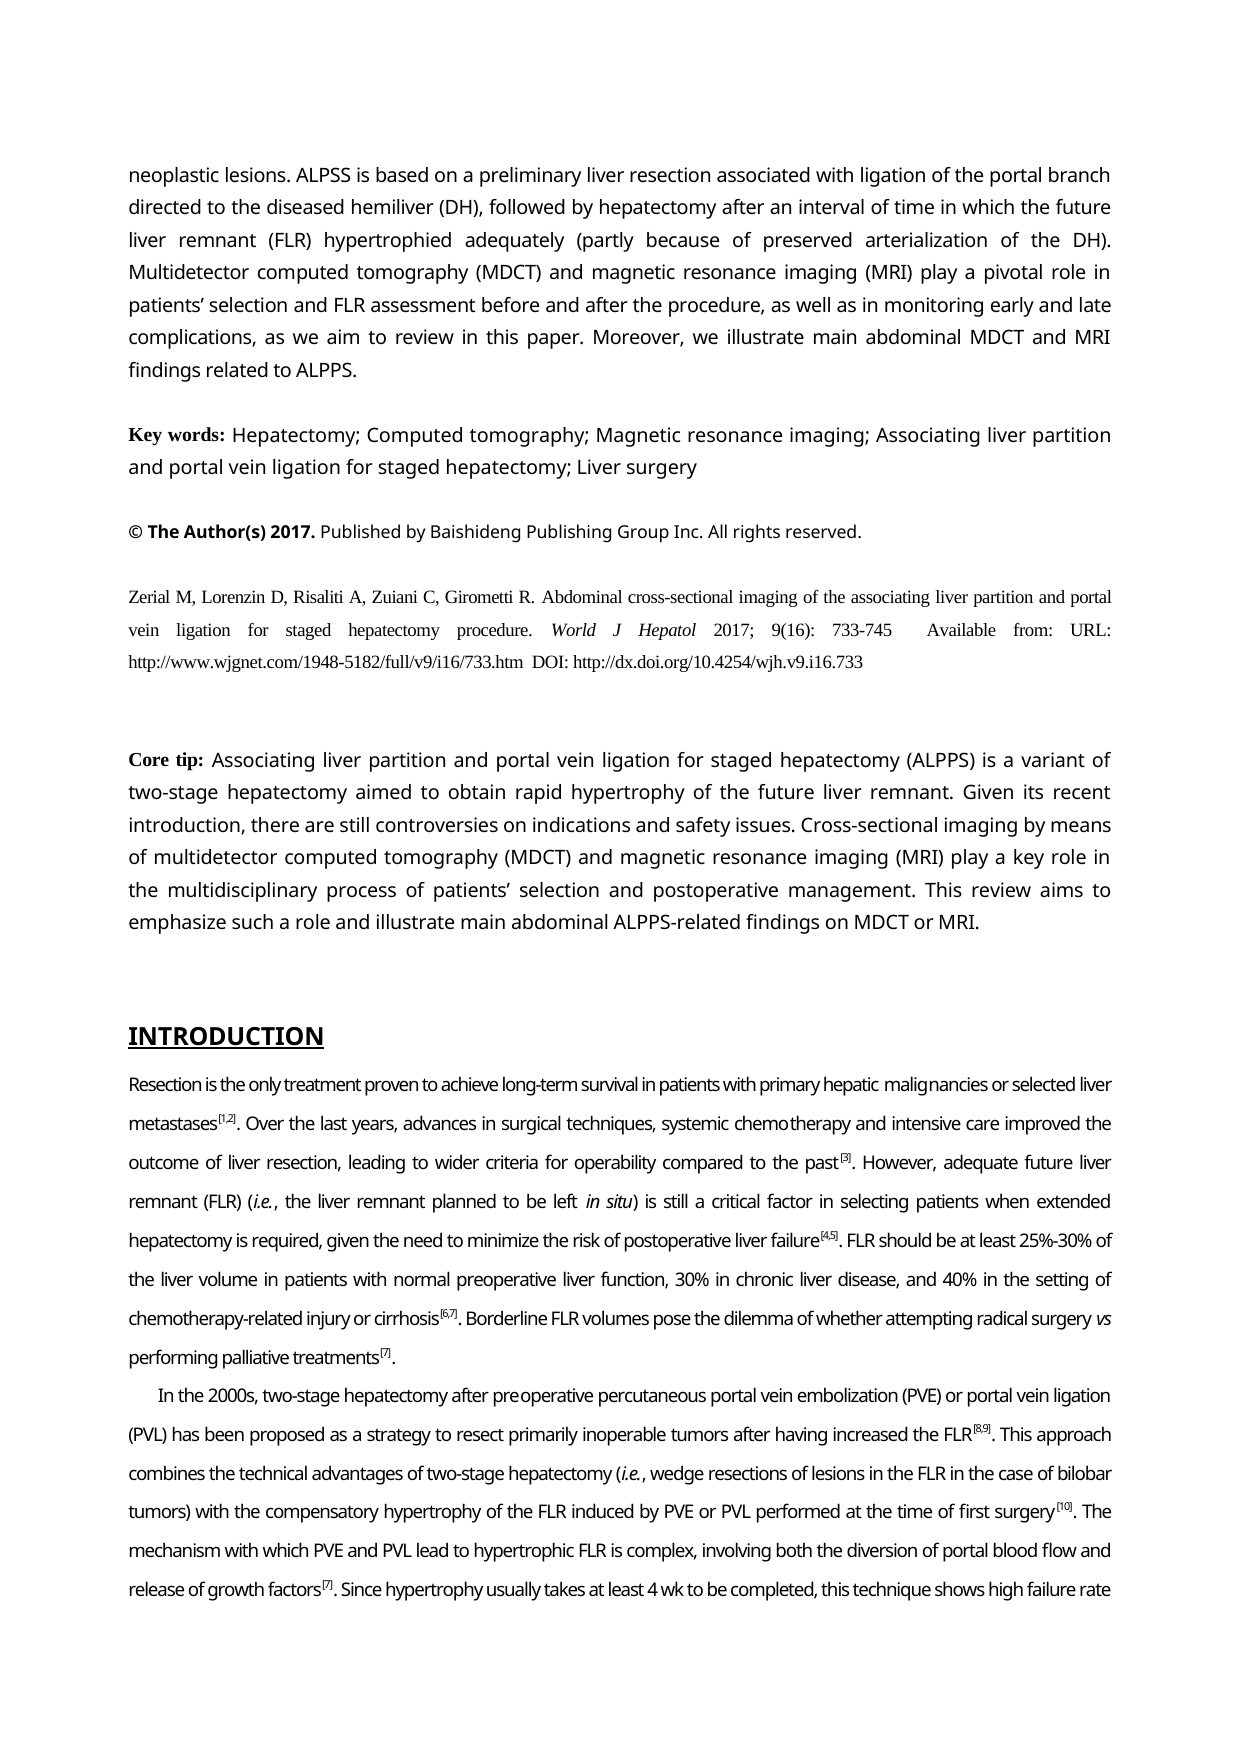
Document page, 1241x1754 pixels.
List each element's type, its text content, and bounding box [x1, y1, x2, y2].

text INTRODUCTION [128, 1003, 1112, 1068]
text Core tip: Associating liver partition and portal vein ligation for staged hepatectomy (ALPPS) is a variant of two-stage hepatectomy aimed to obtain rapid hypertrophy of the future liver remnant. Given its recent introduction, there are still controversies on indications and safety issues. Cross-sectional imaging by means of multidetector computed tomography (MDCT) and magnetic resonance imaging (MRI) play a key role in the multidisciplinary process of patients’ selection and postoperative management. This review aims to emphasize such a role and illustrate main abdominal ALPPS-related findings on MDCT or MRI. [128, 743, 1112, 938]
text Key words: Hepatectomy; Computed tomography; Magnetic resonance imaging; Associating liver partition and portal vein ligation for staged hepatectomy; Liver surgery [128, 418, 1112, 483]
text Resection is the only treatment proven to achieve long-term survival in patients with primary hepatic malignancies or selected liver metastases[1,2]. Over the last years, advances in surgical techniques, systemic chemotherapy and intensive care improved the outcome of liver resection, leading to wider criteria for operability compared to the past[3]. However, adequate future liver remnant (FLR) (i.e., the liver remnant planned to be left in situ) is still a critical factor in selecting patients when extended hepatectomy is required, given the need to minimize the risk of postoperative liver failure[4,5]. FLR should be at least 25%-30% of the liver volume in patients with normal preoperative liver function, 30% in chronic liver disease, and 40% in the setting of chemotherapy-related injury or cirrhosis[6,7]. Borderline FLR volumes pose the dilemma of whether attempting radical surgery vs performing palliative treatments[7]. [128, 1068, 1112, 1373]
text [128, 1378, 1112, 1606]
text Zerial M, Lorenzin D, Risaliti A, Zuiani C, Girometti R. Abdominal cross-sectional imaging of the associating liver partition and portal vein ligation for staged hepatectomy procedure. World J Hepatol 2017; 9(16): 733-745 Available from: URL: http://www.wjgnet.com/1948-5182/full/v9/i16/733.htm DOI: http://dx.doi.org/10.4254/wjh.v9.i16.733 [128, 581, 1112, 678]
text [128, 158, 1112, 386]
text © The Author(s) 2017. Published by Baishideng Publishing Group Inc. All rights reserved. [128, 516, 1112, 548]
